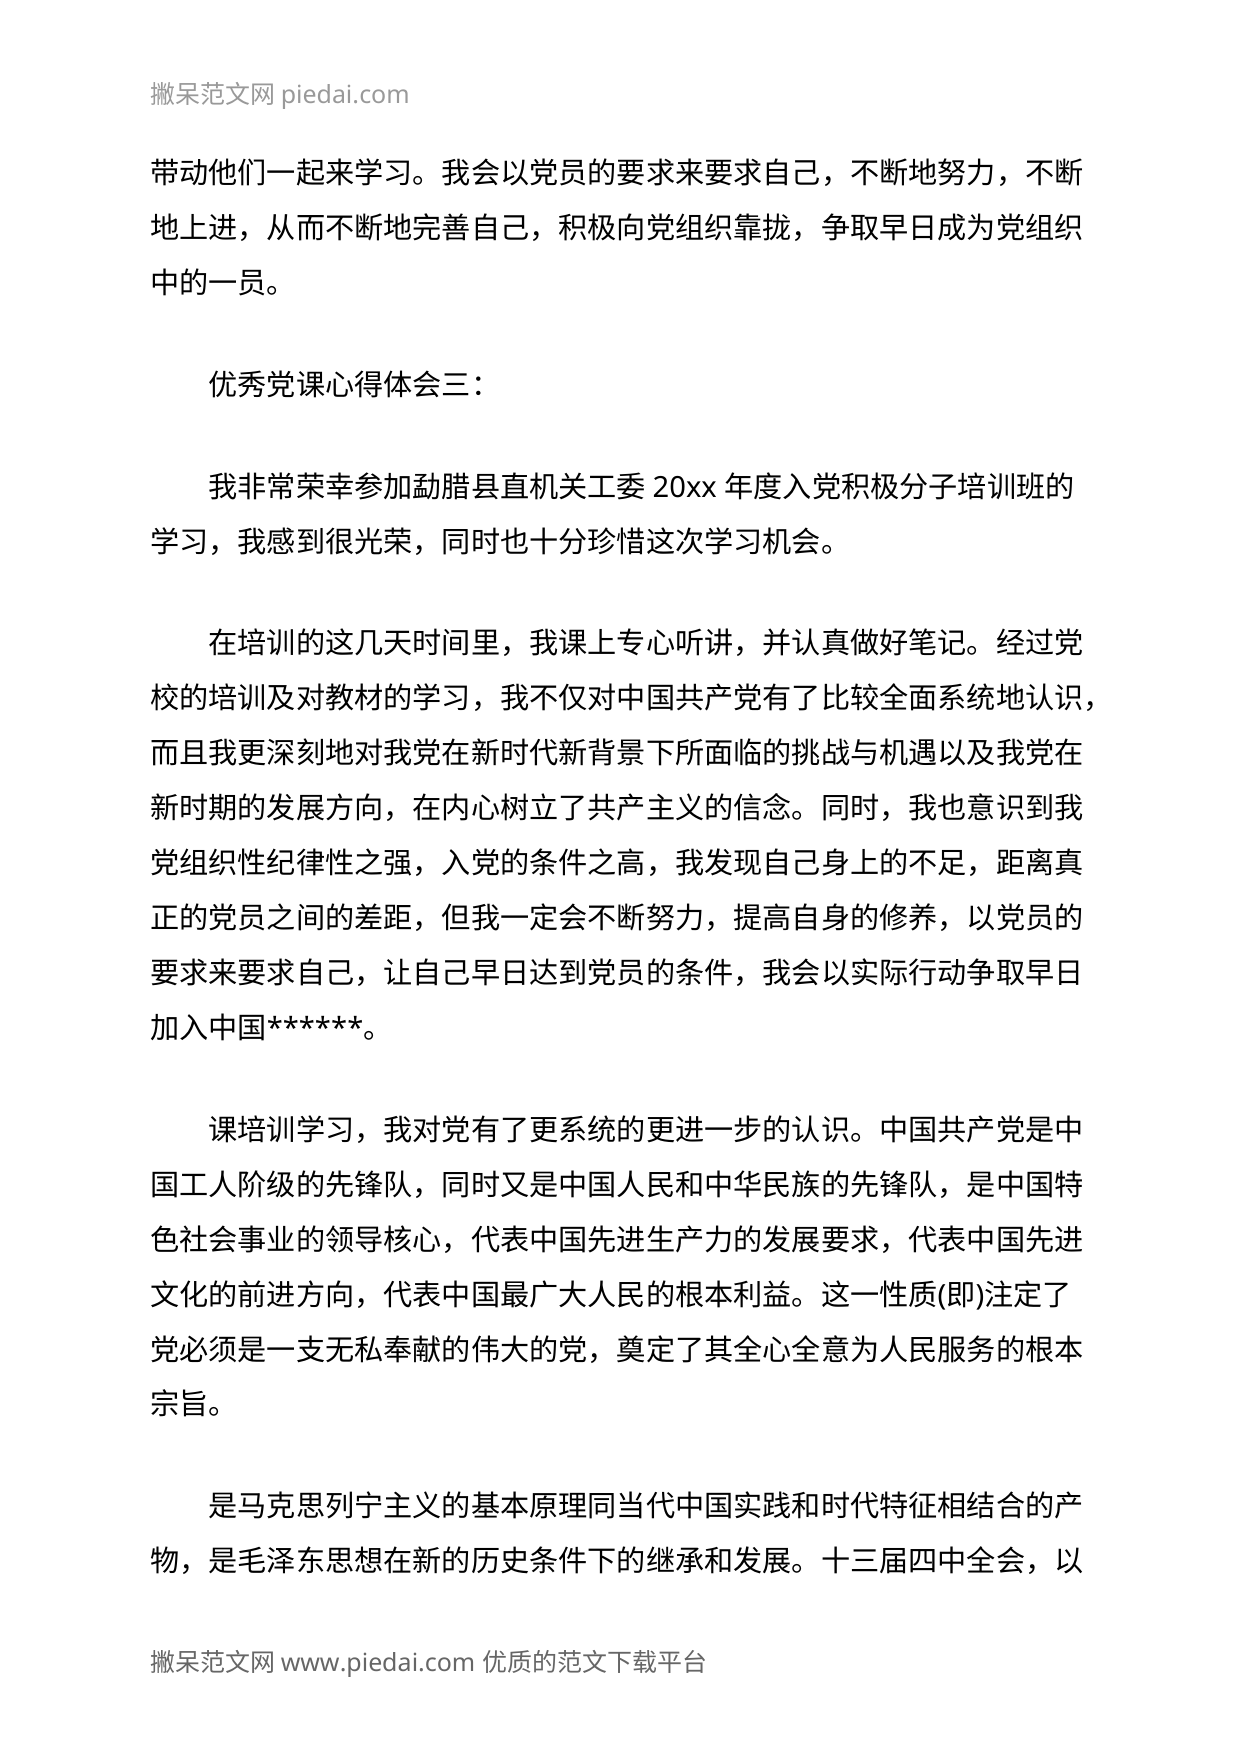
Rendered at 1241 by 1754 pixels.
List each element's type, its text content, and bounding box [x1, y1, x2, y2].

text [150, 150, 1090, 302]
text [150, 1483, 1090, 1580]
text 课培训学习，我对党有了更系统的更进一步的认识。中国共产党是中国工人阶级的先锋队，同时又是中国人民和中华民族的先锋队，是中国特色社会事业的领导核心，代表中国先进生产力的发展要求，代表中国先进文化的前进方向，代表中国最广大人民的根本利益。这一性质(即)注定了党必须是一支无私奉献的伟大的党，奠定了其全心全意为人民服务的根本宗旨。 [150, 1106, 1090, 1423]
text 在培训的这几天时间里，我课上专心听讲，并认真做好笔记。经过党校的培训及对教材的学习，我不仅对中国共产党有了比较全面系统地认识，而且我更深刻地对我党在新时代新背景下所面临的挑战与机遇以及我党在新时期的发展方向，在内心树立了共产主义的信念。同时，我也意识到我党组织性纪律性之强，入党的条件之高，我发现自己身上的不足，距离真正的党员之间的差距，但我一定会不断努力，提高自身的修养，以党员的要求来要求自己，让自己早日达到党员的条件，我会以实际行动争取早日加入中国******。 [150, 620, 1090, 1047]
text 我非常荣幸参加勐腊县直机关工委 20xx 年度入党积极分子培训班的学习，我感到很光荣，同时也十分珍惜这次学习机会。 [150, 463, 1090, 561]
text 优秀党课心得体会三： [150, 362, 1090, 404]
